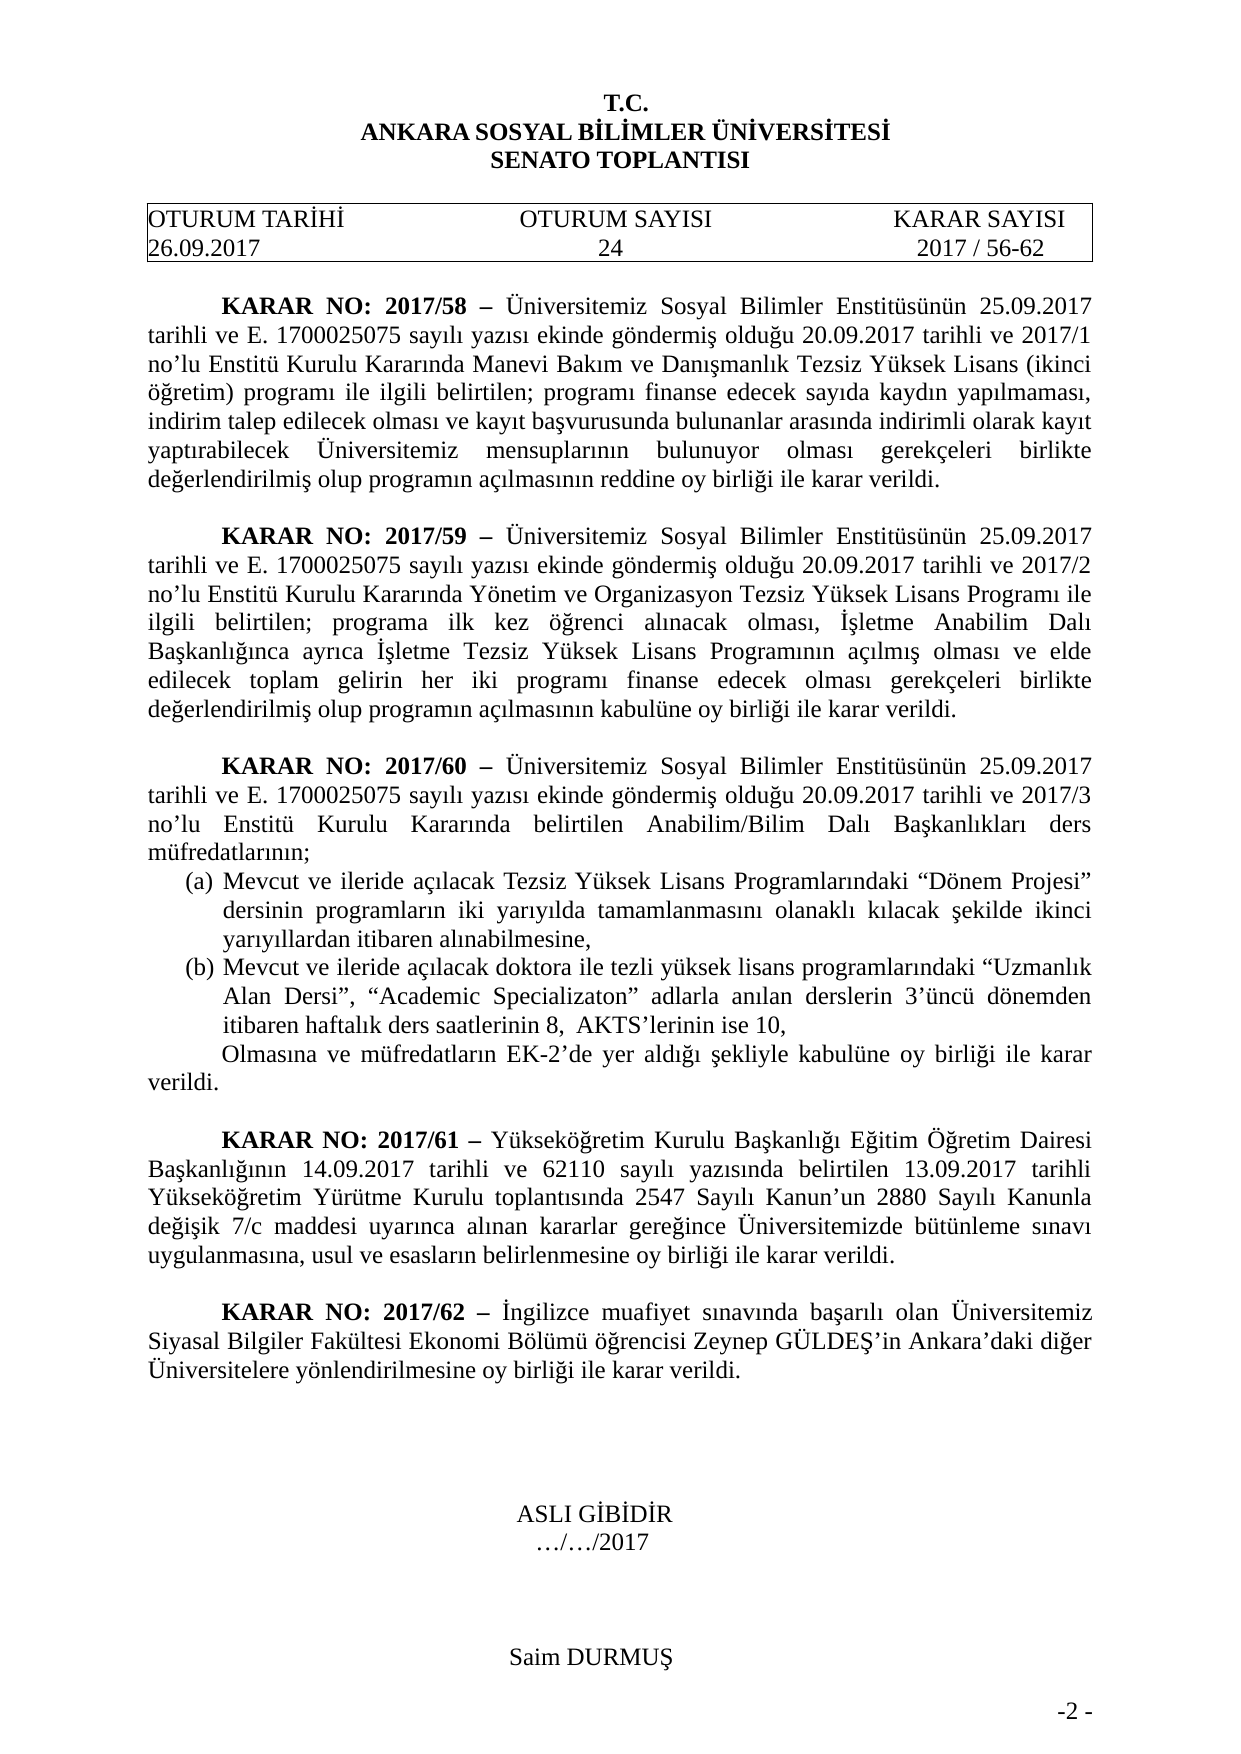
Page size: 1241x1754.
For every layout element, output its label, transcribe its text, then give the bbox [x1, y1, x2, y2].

list Mevcut ve ileride açılacak Tezsiz Yüksek Lisans Programlarındaki “Dönem Projesi” dersinin programların iki yarıyılda tamamlanmasını olanaklı kılacak şekilde ikinci yarıyıllardan itibaren alınabilmesine, [185, 866, 1092, 952]
text KARAR NO: 2017/61 – Yükseköğretim Kurulu Başkanlığı Eğitim Öğretim Dairesi Başkanlığının 14.09.2017 tarihli ve 62110 sayılı yazısında belirtilen 13.09.2017 tarihli Yükseköğretim Yürütme Kurulu toplantısında 2547 Sayılı Kanun’un 2880 Sayılı Kanunla değişik 7/c maddesi uyarınca alınan kararlar gereğince Üniversitemizde bütünleme sınavı uygulanmasına, usul ve esasların belirlenmesine oy birliği ile karar verildi. [148, 1125, 1092, 1269]
list Mevcut ve ileride açılacak doktora ile tezli yüksek lisans programlarındaki “Uzmanlık Alan Dersi”, “Academic Specializaton” adlarla anılan derslerin 3’üncü dönemden itibaren haftalık ders saatlerinin 8, AKTS’lerinin ise 10, [185, 952, 1092, 1039]
text Saim DURMUŞ [148, 1642, 1092, 1671]
text KARAR NO: 2017/62 – İngilizce muafiyet sınavında başarılı olan Üniversitemiz Siyasal Bilgiler Fakültesi Ekonomi Bölümü öğrencisi Zeynep GÜLDEŞ’in Ankara’daki diğer Üniversitelere yönlendirilmesine oy birliği ile karar verildi. [148, 1297, 1092, 1384]
text …/…/2017 [35, 1527, 1235, 1556]
text KARAR NO: 2017/59 – Üniversitemiz Sosyal Bilimler Enstitüsünün 25.09.2017 tarihli ve E. 1700025075 sayılı yazısı ekinde göndermiş olduğu 20.09.2017 tarihli ve 2017/2 no’lu Enstitü Kurulu Kararında Yönetim ve Organizasyon Tezsiz Yüksek Lisans Programı ile ilgili belirtilen; programa ilk kez öğrenci alınacak olması, İşletme Anabilim Dalı Başkanlığınca ayrıca İşletme Tezsiz Yüksek Lisans Programının açılmış olması ve elde edilecek toplam gelirin her iki programı finanse edecek olması gerekçeleri birlikte değerlendirilmiş olup programın açılmasının kabulüne oy birliği ile karar verildi. [148, 521, 1092, 722]
text KARAR NO: 2017/60 – Üniversitemiz Sosyal Bilimler Enstitüsünün 25.09.2017 tarihli ve E. 1700025075 sayılı yazısı ekinde göndermiş olduğu 20.09.2017 tarihli ve 2017/3 no’lu Enstitü Kurulu Kararında belirtilen Anabilim/Bilim Dalı Başkanlıkları ders müfredatlarının; [148, 751, 1092, 866]
text Olmasına ve müfredatların EK-2’de yer aldığı şekliyle kabulüne oy birliği ile karar verildi. [148, 1039, 1092, 1096]
text KARAR NO: 2017/58 – Üniversitemiz Sosyal Bilimler Enstitüsünün 25.09.2017 tarihli ve E. 1700025075 sayılı yazısı ekinde göndermiş olduğu 20.09.2017 tarihli ve 2017/1 no’lu Enstitü Kurulu Kararında Manevi Bakım ve Danışmanlık Tezsiz Yüksek Lisans (ikinci öğretim) programı ile ilgili belirtilen; programı finanse edecek sayıda kaydın yapılmaması, indirim talep edilecek olması ve kayıt başvurusunda bulunanlar arasında indirimli olarak kayıt yaptırabilecek Üniversitemiz mensuplarının bulunuyor olması gerekçeleri birlikte değerlendirilmiş olup programın açılmasının reddine oy birliği ile karar verildi. [148, 291, 1092, 492]
text ASLI GİBİDİR [148, 1499, 1092, 1527]
